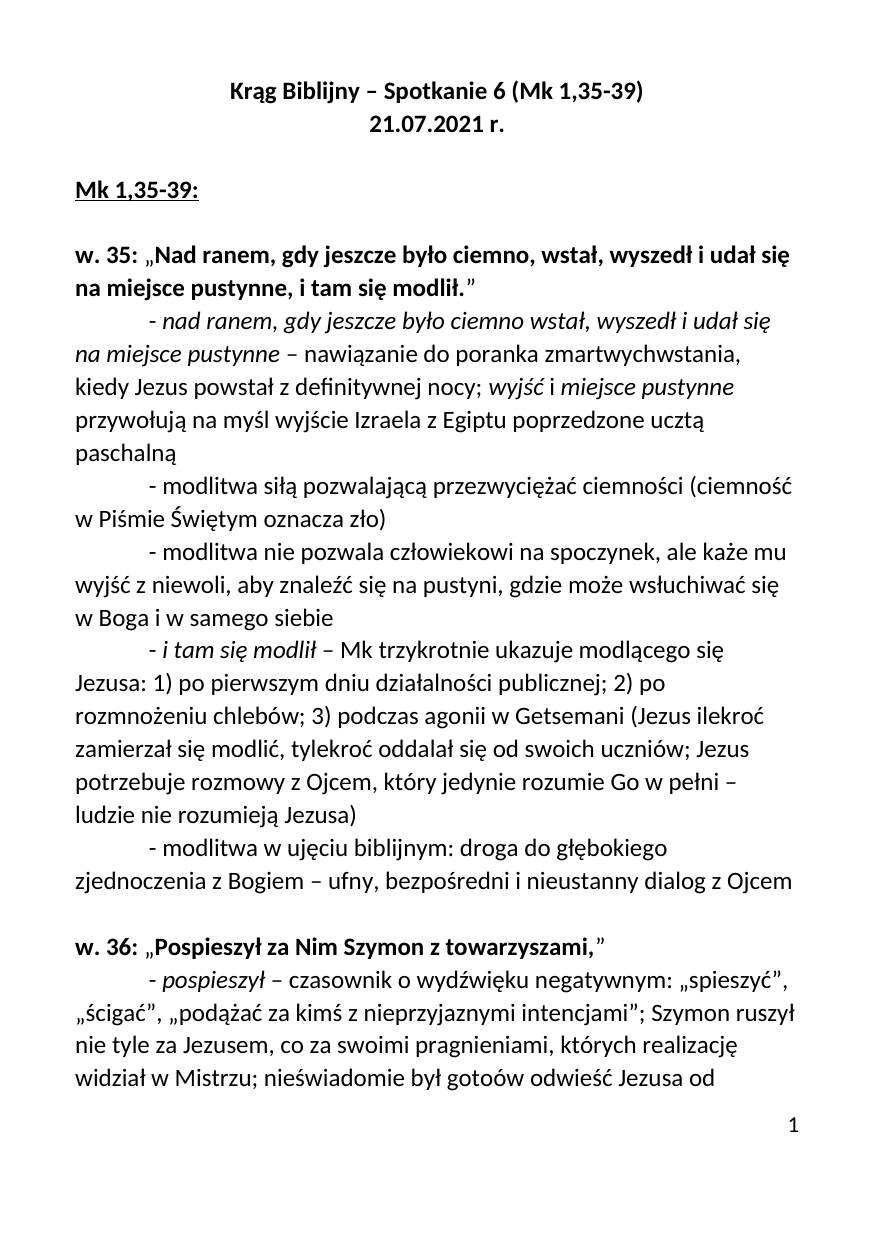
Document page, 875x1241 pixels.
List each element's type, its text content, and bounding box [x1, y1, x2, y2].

text - modlitwa w ujęciu biblijnym: droga do głębokiego zjednoczenia z Bogiem – ufny, bezpośredni i nieustanny dialog z Ojcem [75, 832, 799, 896]
text w. 35: „Nad ranem, gdy jeszcze było ciemno, wstał, wyszedł i udał się na miejsce pustynne, i tam się modlił.” [75, 239, 799, 303]
text - i tam się modlił – Mk trzykrotnie ukazuje modlącego się Jezusa: 1) po pierwszym dniu działalności publicznej; 2) po rozmnożeniu chlebów; 3) podczas agonii w Getsemani (Jezus ilekroć zamierzał się modlić, tylekroć oddalał się od swoich uczniów; Jezus potrzebuje rozmowy z Ojcem, który jedynie rozumie Go w pełni – ludzie nie rozumieją Jezusa) [75, 634, 799, 830]
text w. 36: „Pospieszył za Nim Szymon z towarzyszami,” [75, 931, 799, 961]
text 21.07.2021 r. [75, 108, 799, 138]
text Krąg Biblijny – Spotkanie 6 (Mk 1,35-39) [75, 75, 799, 106]
text - nad ranem, gdy jeszcze było ciemno wstał, wyszedł i udał się na miejsce pustynne – nawiązanie do poranka zmartwychwstania, kiedy Jezus powstał z definitywnej nocy; wyjść i miejsce pustynne przywołują na myśl wyjście Izraela z Egiptu poprzedzone ucztą paschalną [75, 305, 799, 468]
text Mk 1,35-39: [75, 174, 799, 204]
text - modlitwa siłą pozwalającą przezwyciężać ciemności (ciemność w Piśmie Świętym oznacza zło) [75, 470, 799, 533]
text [75, 964, 799, 1093]
text - modlitwa nie pozwala człowiekowi na spoczynek, ale każe mu wyjść z niewoli, aby znaleźć się na pustyni, gdzie może wsłuchiwać się w Boga i w samego siebie [75, 536, 799, 632]
